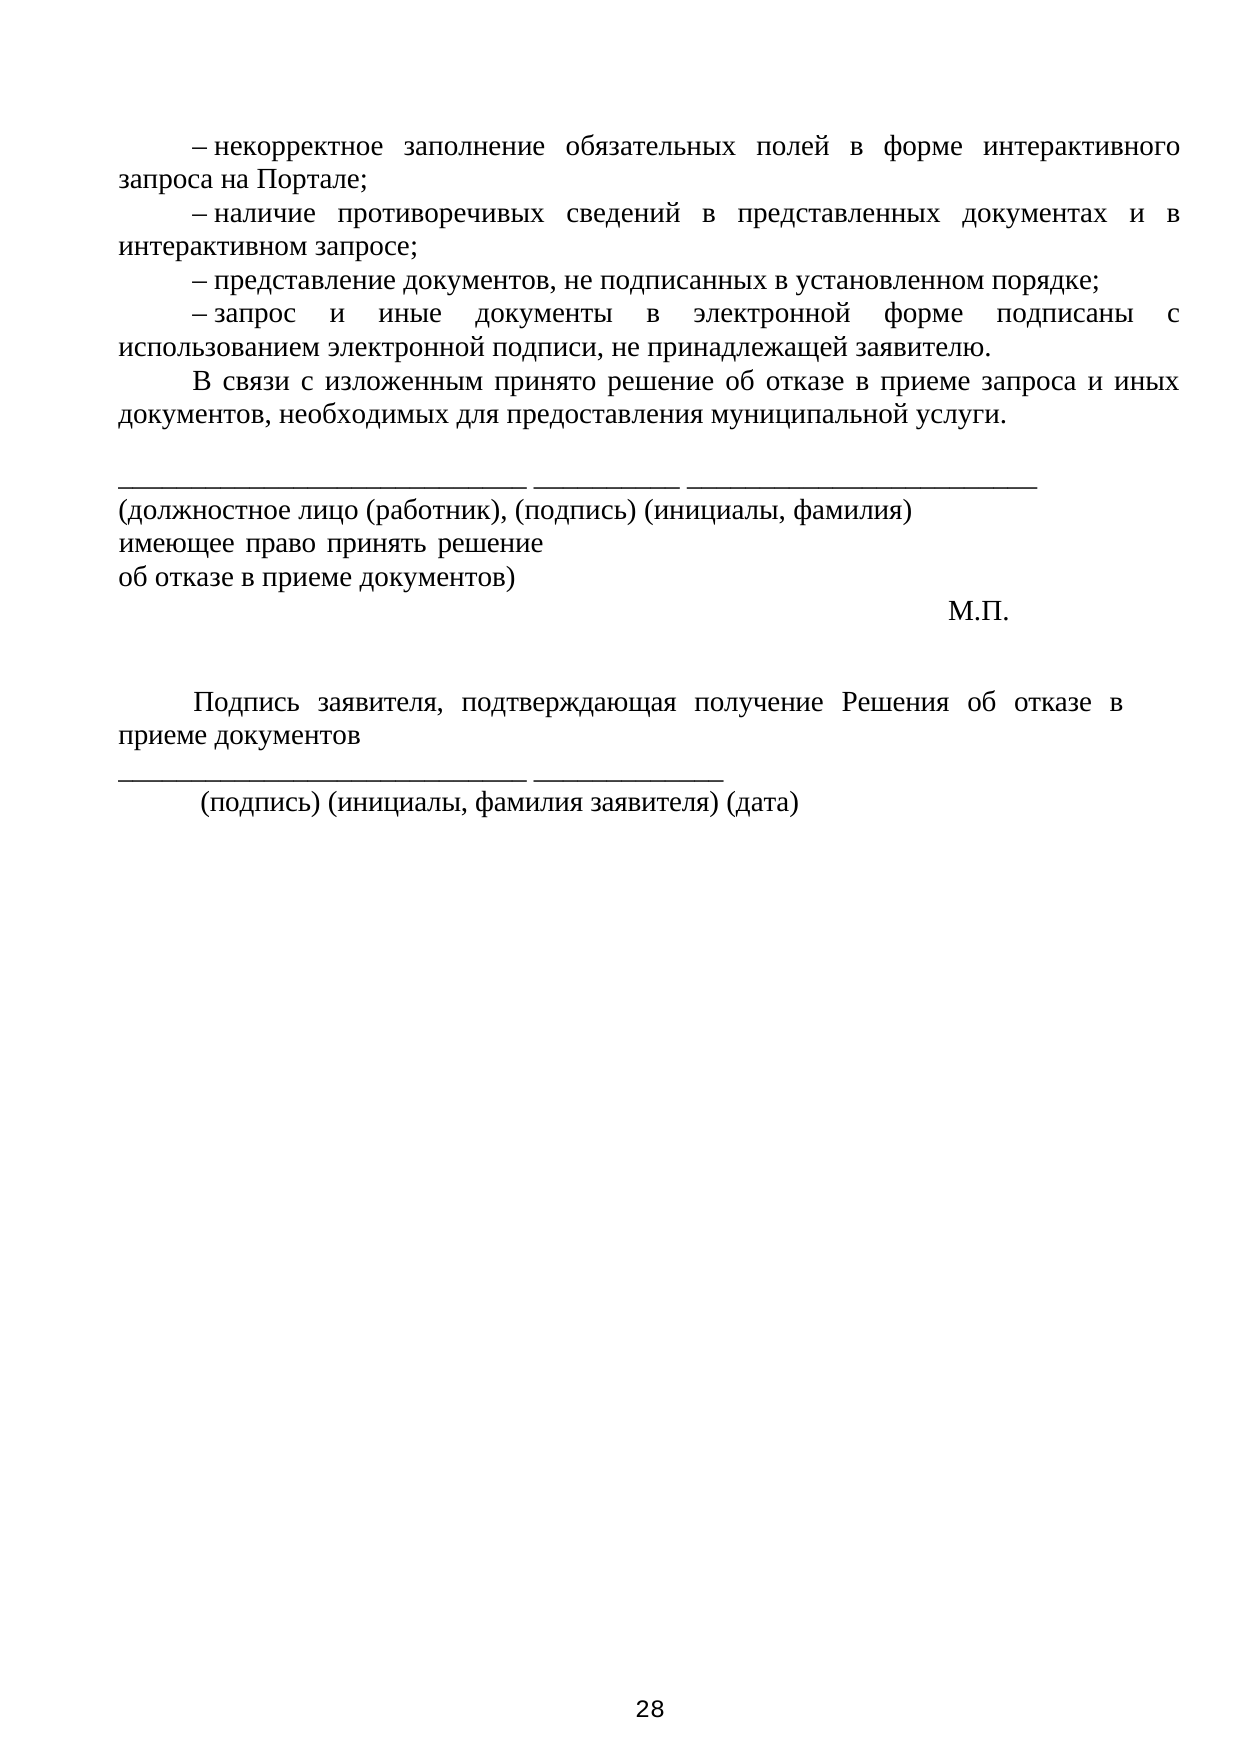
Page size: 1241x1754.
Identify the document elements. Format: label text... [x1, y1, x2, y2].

text (должностное лицо (работник), (подпись) (инициалы, фамилия) [118, 492, 1181, 526]
text – наличие противоречивых сведений в представленных документах и в интерактивном запросе; [118, 195, 1181, 262]
text (подпись) (инициалы, фамилия заявителя) (дата) [200, 784, 1181, 818]
text имеющее право принять решение об отказе в приеме документов) [118, 526, 543, 593]
text ____________________________ _____________ [118, 751, 1181, 784]
text – запрос и иные документы в электронной форме подписаны с использованием электронной подписи, не принадлежащей заявителю. [118, 296, 1181, 363]
text В связи с изложенным принято решение об отказе в приеме запроса и иных документов, необходимых для предоставления муниципальной услуги. [118, 363, 1181, 430]
text – представление документов, не подписанных в установленном порядке; [118, 262, 1181, 296]
text Подпись заявителя, подтверждающая получение Решения об отказе в приеме документов [118, 684, 1123, 751]
text М.П. [948, 593, 1181, 626]
text ____________________________ __________ ________________________ [118, 458, 1181, 492]
text – некорректное заполнение обязательных полей в форме интерактивного запроса на Портале; [118, 128, 1181, 195]
